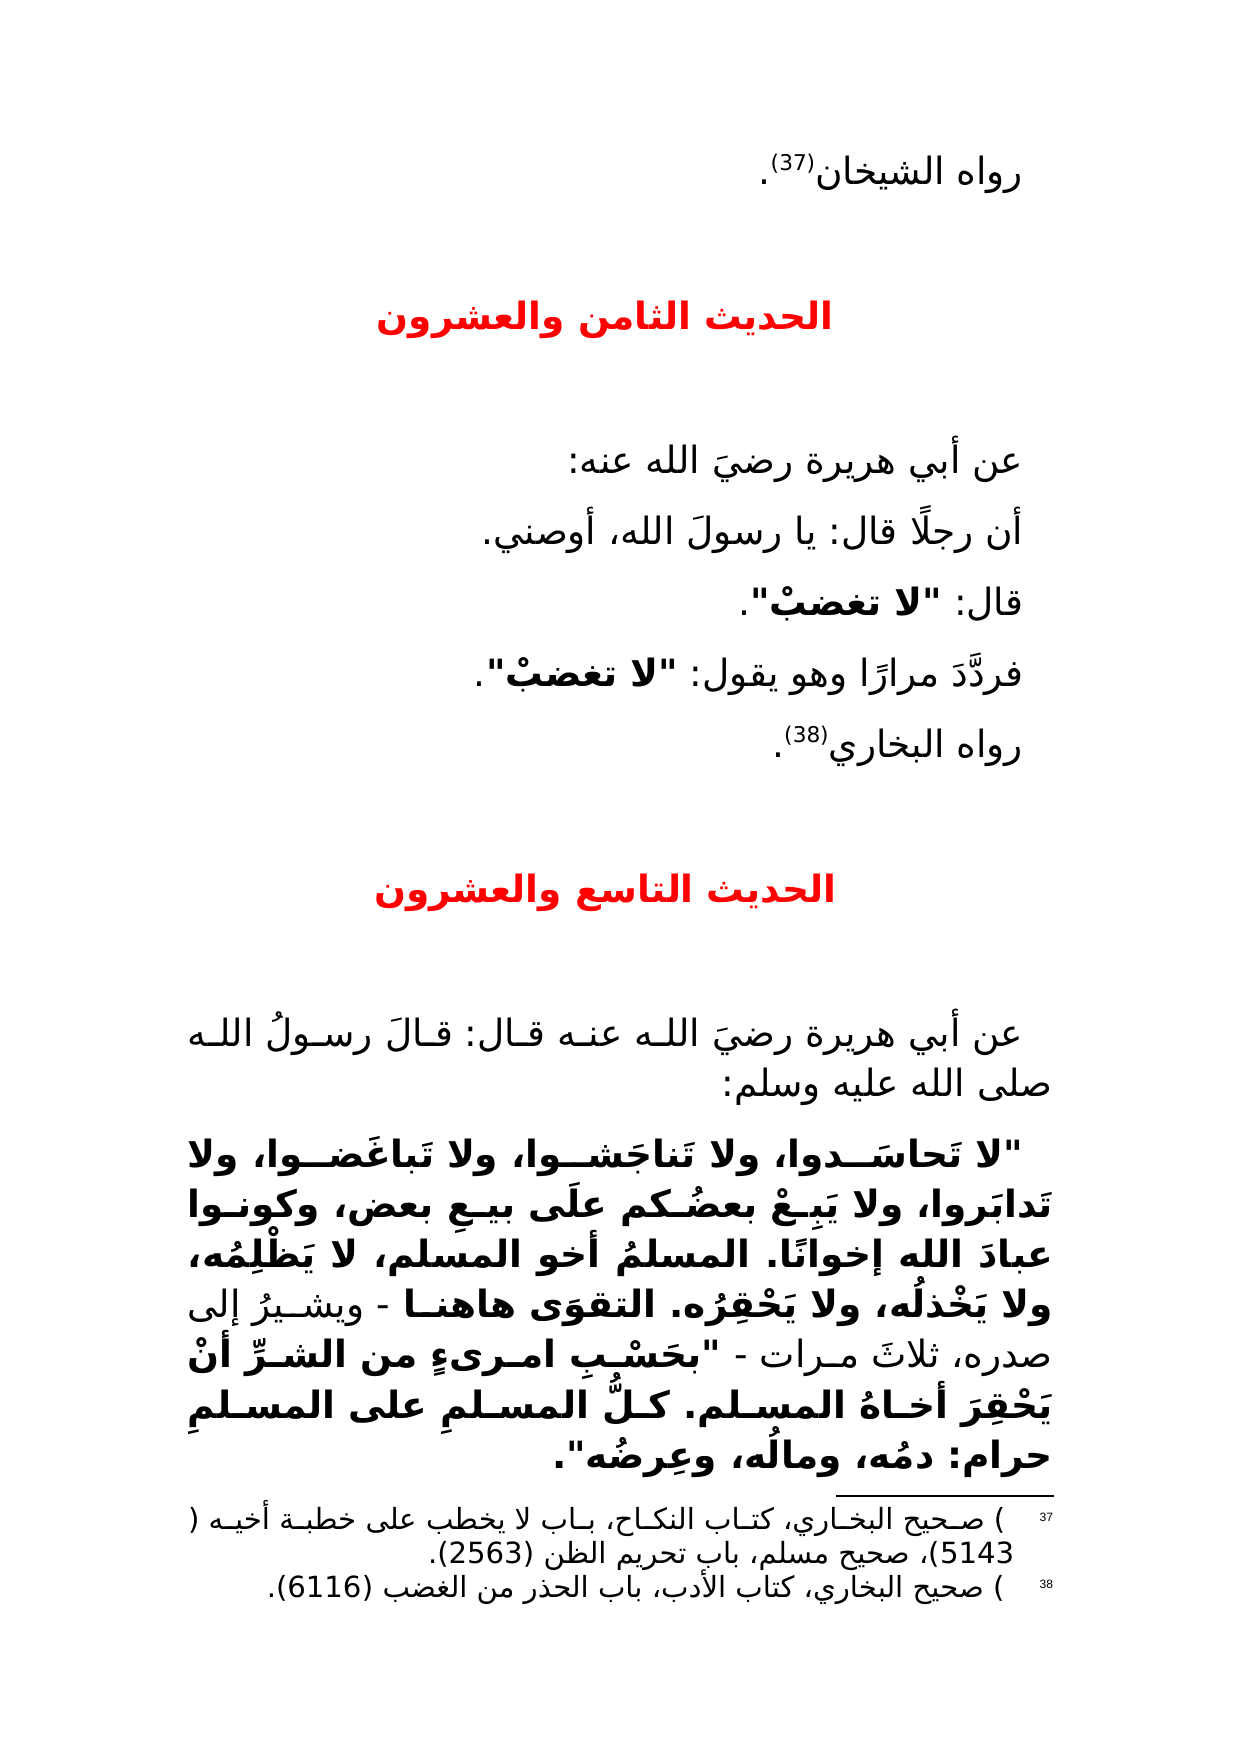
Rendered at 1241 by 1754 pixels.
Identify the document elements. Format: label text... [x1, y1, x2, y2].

text فردَّدَ مرارًا وهو يقول: "لا تغضبْ". [187, 652, 1053, 695]
text الحديث التاسع والعشرون [187, 867, 1053, 911]
text رواه الشيخان(). [187, 150, 1053, 194]
text الحديث الثامن والعشرون [187, 294, 1053, 338]
text عن أبي هريرة رضيَ الله عنه: [187, 439, 1053, 483]
text "لا تَحاسَدوا، ولا تَناجَشوا، ولا تَباغَضوا، ولا تَدابَروا، ولا يَبِعْ بعضُكم علَى بيعِ بعض، وكونوا عبادَ الله إخوانًا. المسلمُ أخو المسلم، لا يَظْلِمُه، ولا يَخْذلُه، ولا يَحْقِرُه. التقوَى هاهنا - ويشيرُ إلى صدره، ثلاثَ مرات - "بحَسْبِ امرىءٍ من الشرِّ أنْ يَحْقِرَ أخاهُ المسلم. كلُّ المسلمِ على المسلمِ حرام: دمُه، ومالُه، وعِرضُه". [187, 1133, 1053, 1477]
text قال: "لا تغضبْ". [187, 581, 1053, 624]
text أن رجلًا قال: يا رسولَ الله، أوصني. [187, 510, 1053, 553]
text رواه البخاري(). [187, 723, 1053, 766]
text عن أبي هريرة رضيَ الله عنه قال: قالَ رسولُ الله صلى الله عليه وسلم: [187, 1012, 1053, 1105]
